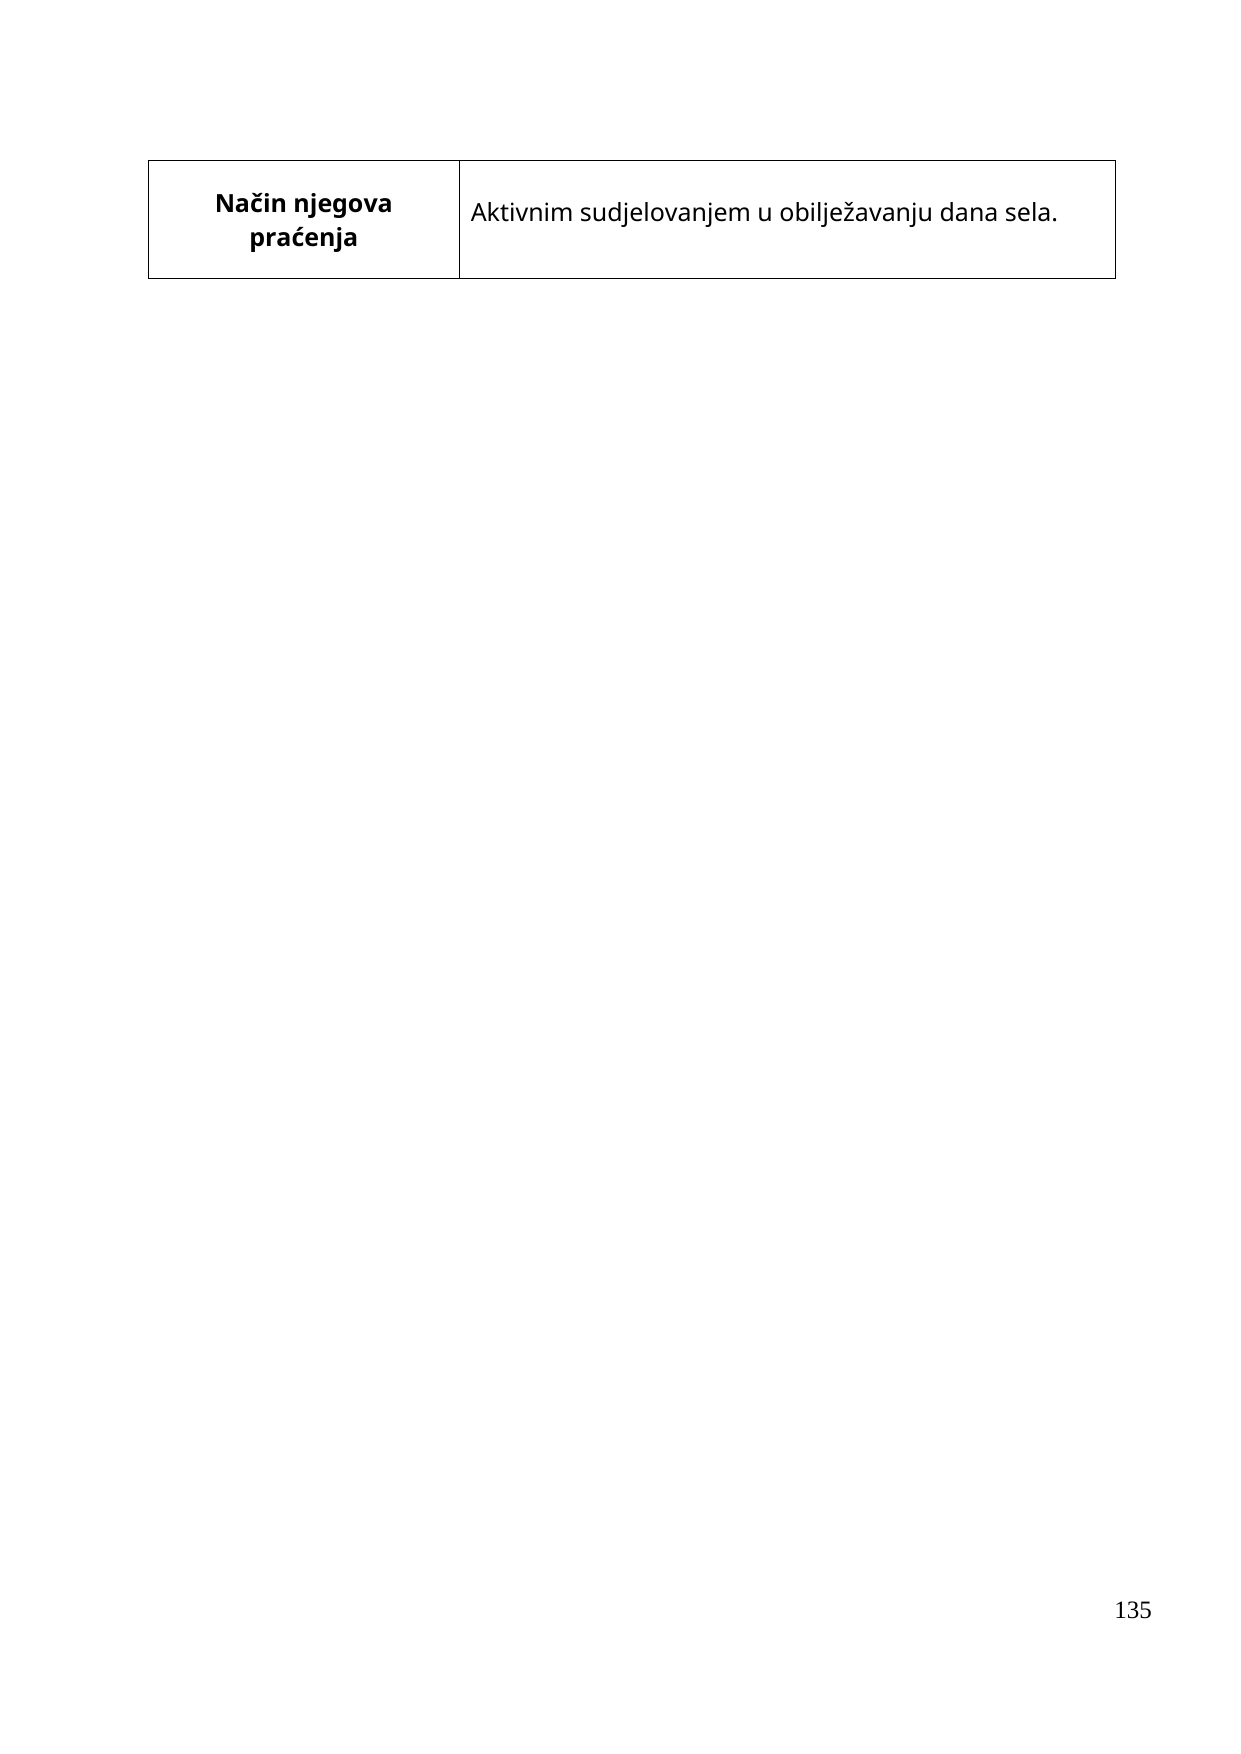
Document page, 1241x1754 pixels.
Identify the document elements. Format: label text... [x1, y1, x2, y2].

table_cell Aktivnim sudjelovanjem u obilježavanju dana sela. [460, 161, 1115, 278]
table_cell Način njegova praćenja [149, 161, 459, 278]
